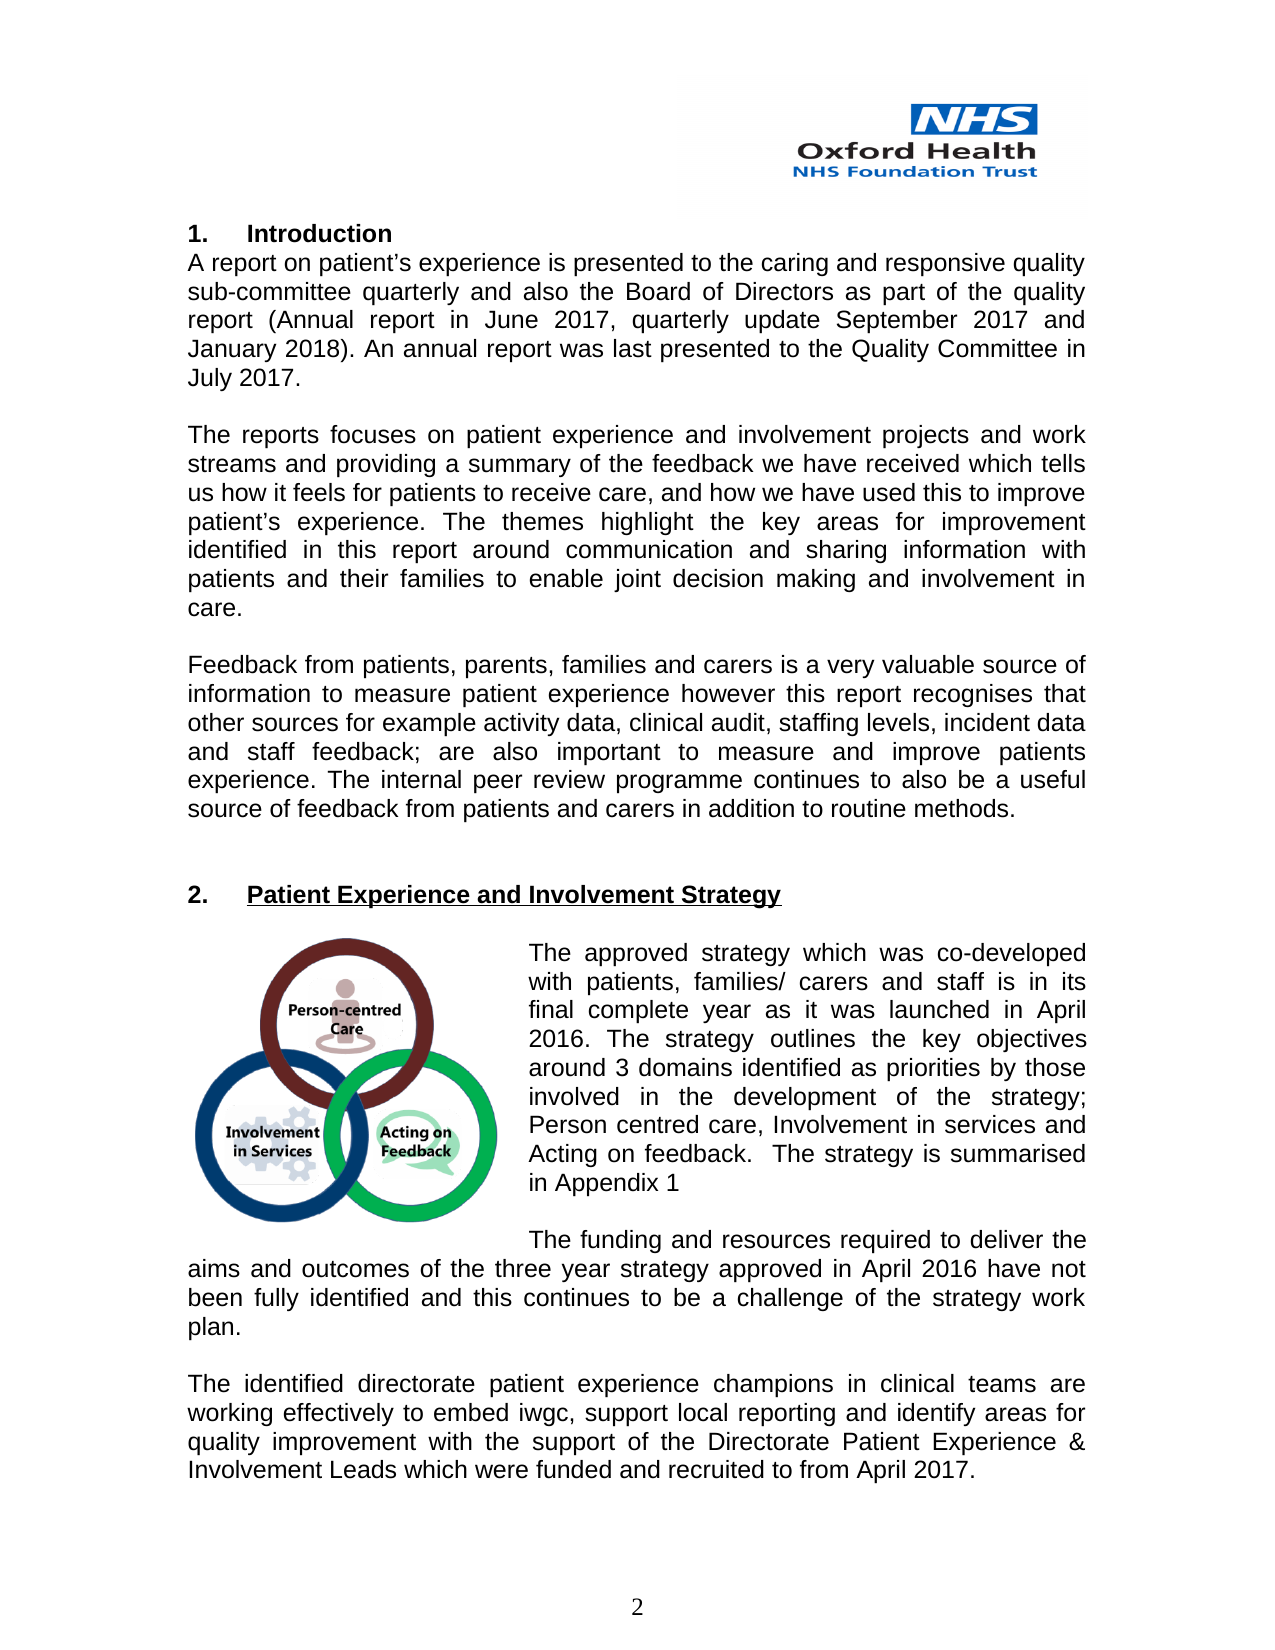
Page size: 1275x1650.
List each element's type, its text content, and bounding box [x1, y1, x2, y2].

text A report on patient’s experience is presented to the caring and responsive quality sub-committee quarterly and also the Board of Directors as part of the quality report (Annual report in June 2017, quarterly update September 2017 and January 2018). An annual report was last presented to the Quality Committee in July 2017. [187, 248, 1087, 392]
picture [187, 938, 510, 1234]
list Introduction [187, 219, 1087, 248]
text The funding and resources required to deliver the aims and outcomes of the three year strategy approved in April 2016 have not been fully identified and this continues to be a challenge of the strategy work plan. [187, 1225, 1087, 1340]
text The approved strategy which was co-developed with patients, families/ carers and staff is in its final complete year as it was launched in April 2016. The strategy outlines the key objectives around 3 domains identified as priorities by those involved in the development of the strategy; Person centred care, Involvement in services and Acting on feedback. The strategy is summarised in Appendix 1 [510, 938, 1087, 1197]
list Patient Experience and Involvement Strategy [187, 880, 1087, 909]
text The reports focuses on patient experience and involvement projects and work streams and providing a summary of the feedback we have received which tells us how it feels for patients to receive care, and how we have used this to improve patient’s experience. The themes highlight the key areas for improvement identified in this report around communication and sharing information with patients and their families to enable joint decision making and involvement in care. [187, 420, 1087, 622]
text The identified directorate patient experience champions in clinical teams are working effectively to embed iwgc, support local reporting and identify areas for quality improvement with the support of the Directorate Patient Experience & Involvement Leads which were funded and recruited to from April 2017. [187, 1369, 1087, 1484]
text Feedback from patients, parents, families and carers is a very valuable source of information to measure patient experience however this report recognises that other sources for example activity data, clinical audit, staffing levels, incident data and staff feedback; are also important to measure and improve patients experience. The internal peer review programme continues to also be a useful source of feedback from patients and carers in addition to routine methods. [187, 650, 1087, 823]
picture [676, 73, 1088, 219]
